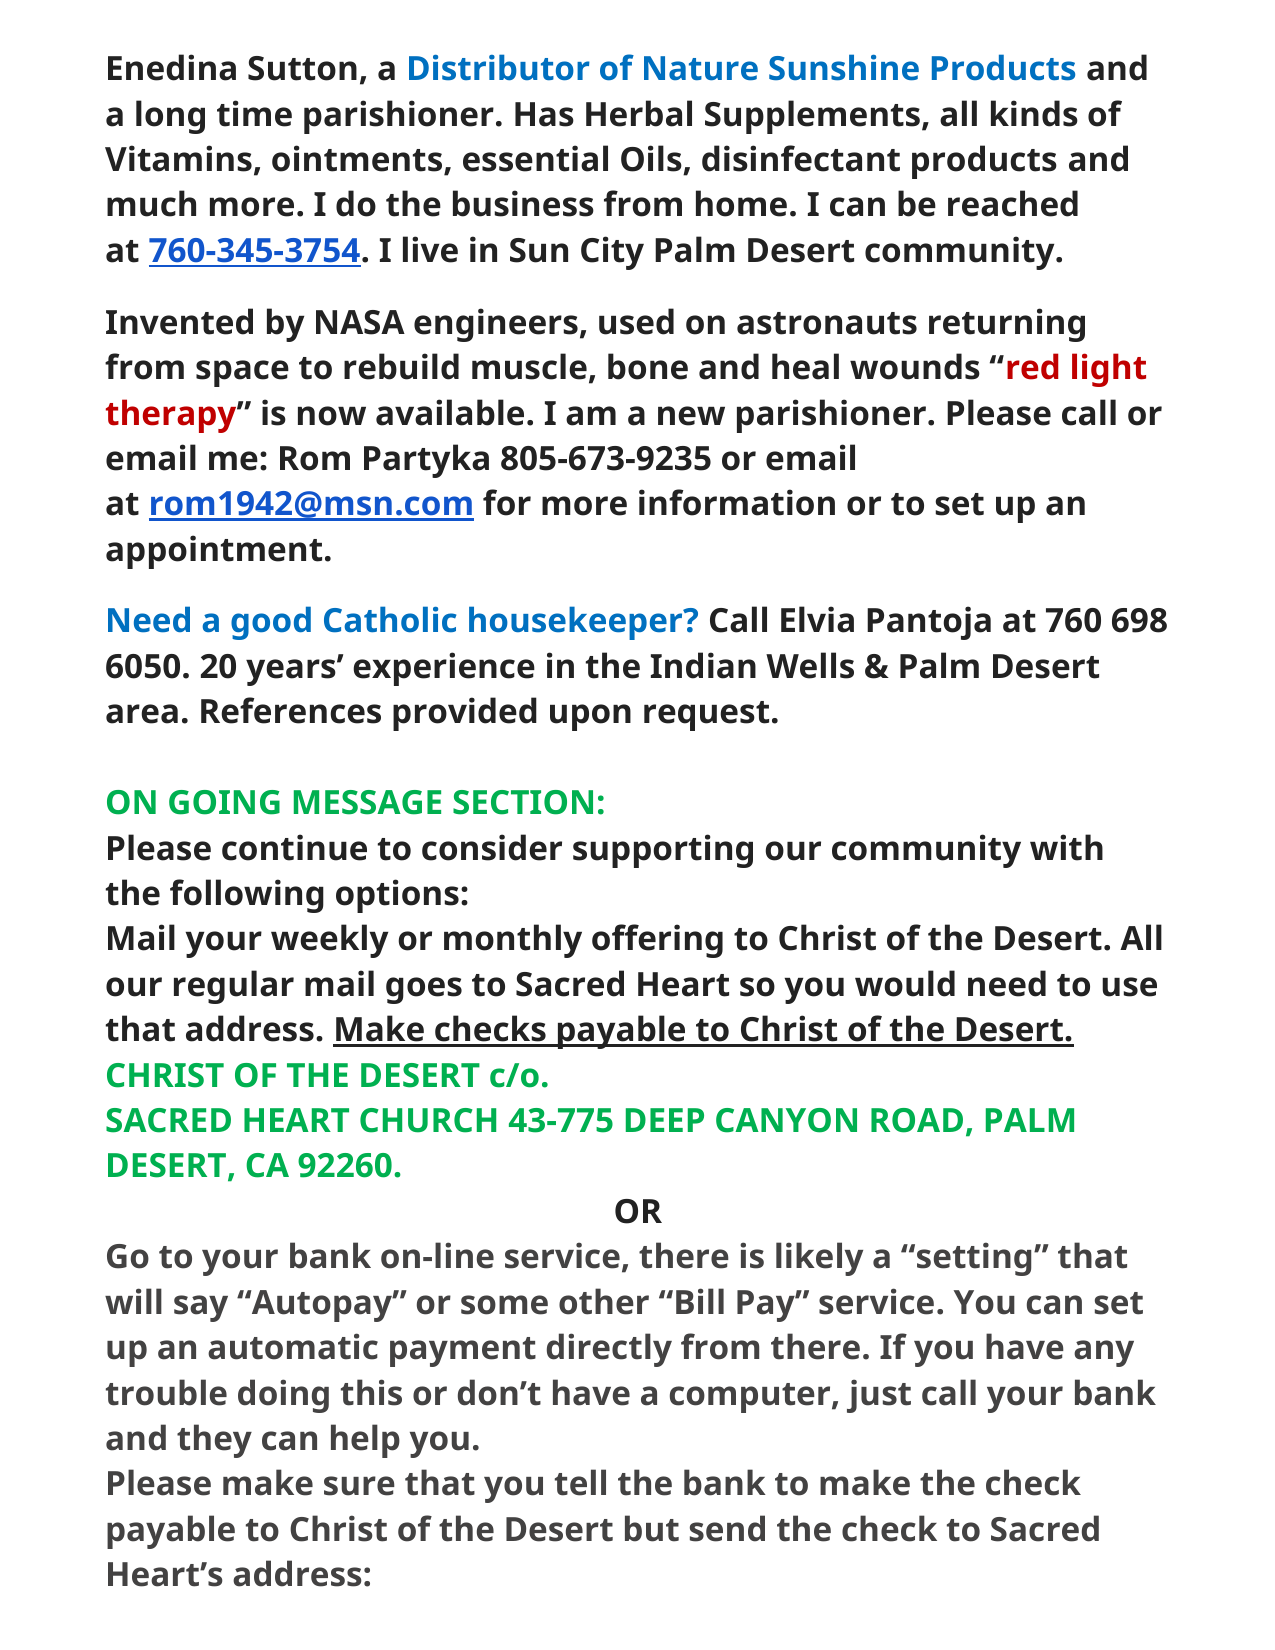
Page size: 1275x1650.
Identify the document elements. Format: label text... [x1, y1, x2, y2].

text Invented by NASA engineers, used on astronauts returning from space to rebuild muscle, bone and heal wounds “red light therapy” is now available. I am a new parishioner. Please call or email me: Rom Partyka 805-673-9235 or email at rom1942@msn.com for more information or to set up an appointment. [105, 298, 1170, 571]
text CHRIST OF THE DESERT c/o. [105, 1051, 1170, 1097]
text Please continue to consider supporting our community with the following options: [105, 824, 1170, 915]
text Enedina Sutton, a Distributor of Nature Sunshine Products and a long time parishioner. Has Herbal Supplements, all kinds of Vitamins, ointments, essential Oils, disinfectant products and much more. I do the business from home. I can be reached at 760-345-3754. I live in Sun City Palm Desert community. [105, 45, 1170, 272]
text Please make sure that you tell the bank to make the check payable to Christ of the Desert but send the check to Sacred Heart’s address: [372, 1460, 1170, 1596]
text Need a good Catholic housekeeper? Call Elvia Pantoja at 760 698 6050. 20 years’ experience in the Indian Wells & Palm Desert area. References provided upon request. [105, 597, 1170, 733]
text Mail your weekly or monthly offering to Christ of the Desert. All our regular mail goes to Sacred Heart so you would need to use that address. Make checks payable to Christ of the Desert. [105, 915, 1170, 1051]
text Go to your bank on-line service, there is likely a “setting” that will say “Autopay” or some other “Bill Pay” service. You can set up an automatic payment directly from there. If you have any trouble doing this or don’t have a computer, just call your bank and they can help you. [105, 1233, 1170, 1460]
text ON GOING MESSAGE SECTION: [105, 779, 1170, 824]
text OR [105, 1188, 1170, 1233]
text SACRED HEART CHURCH 43-775 DEEP CANYON ROAD, PALM DESERT, CA 92260. [105, 1097, 1170, 1188]
